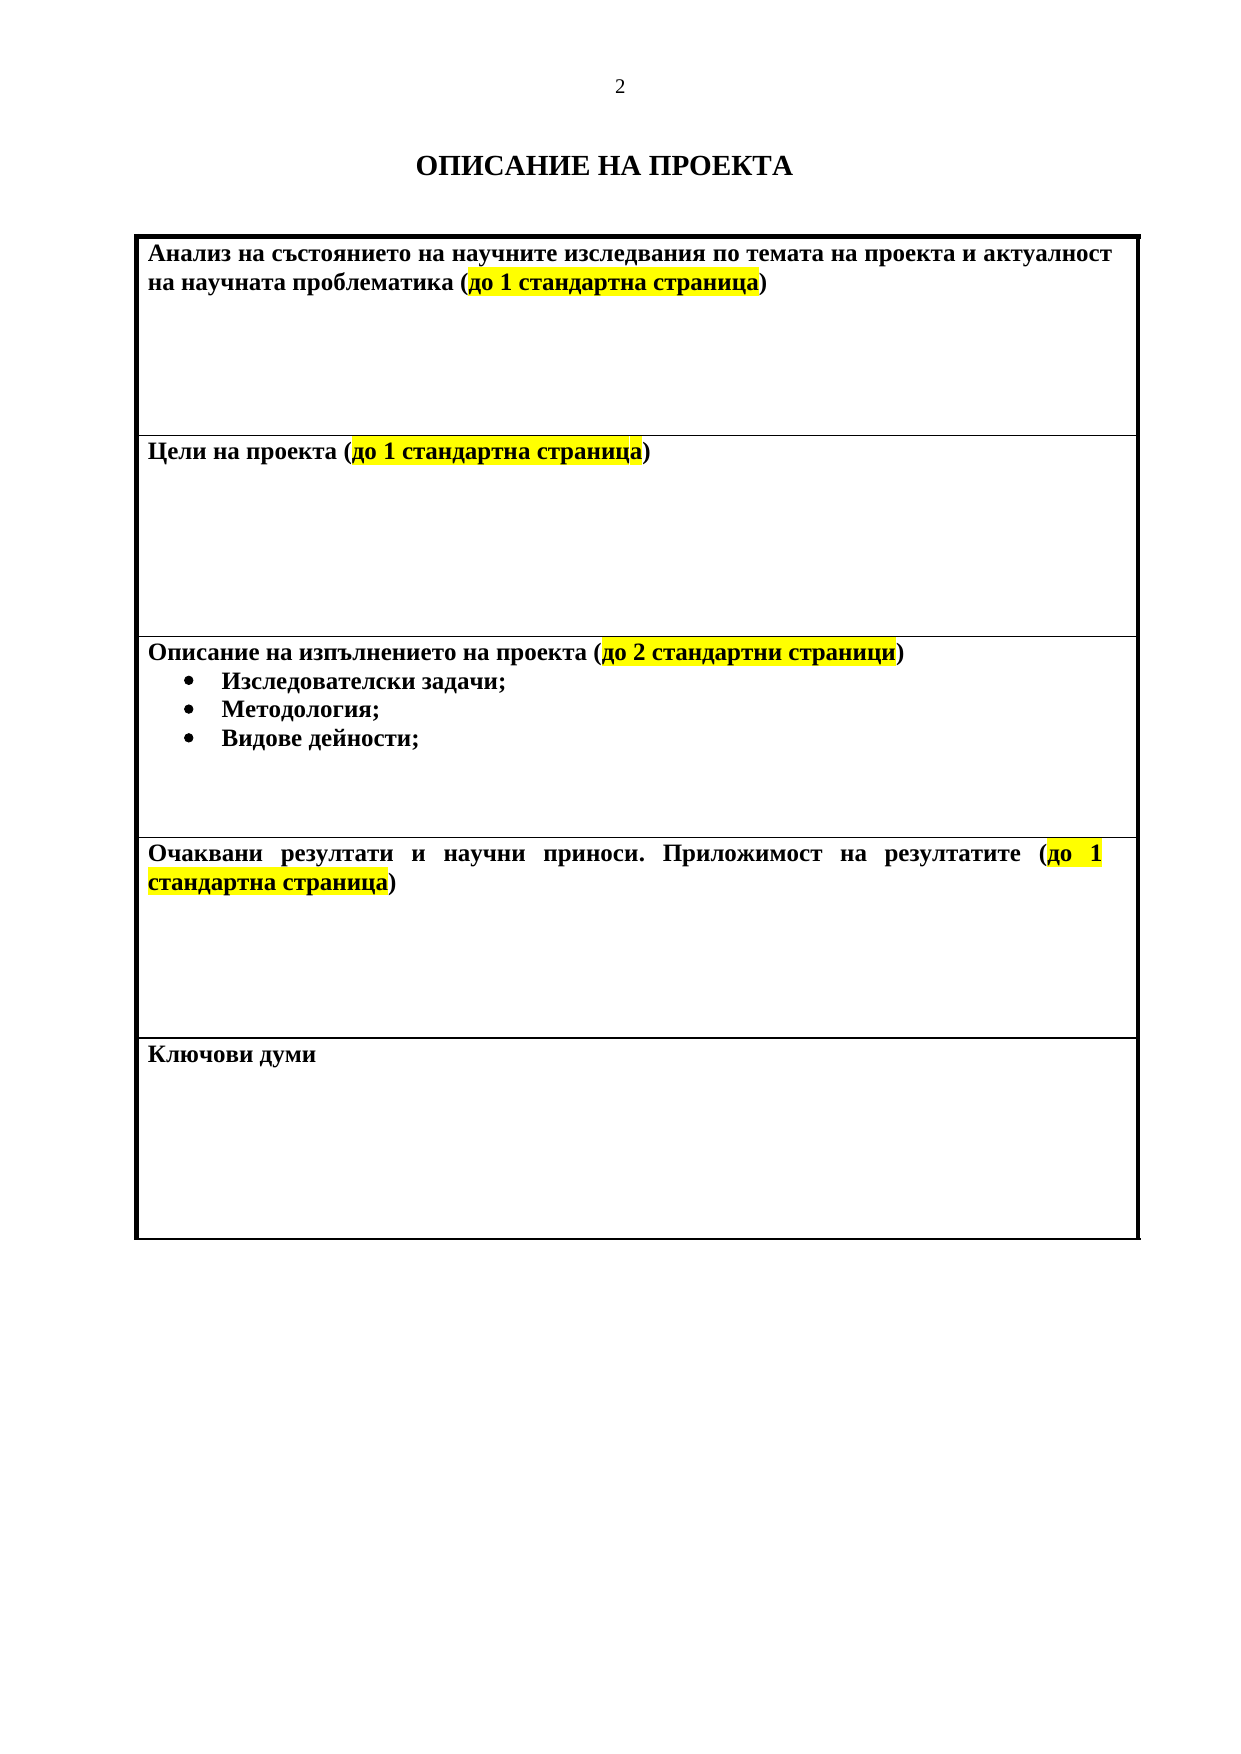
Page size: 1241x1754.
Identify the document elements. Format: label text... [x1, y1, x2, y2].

table_cell Описание на изпълнението на проекта (до 2 стандартни страници) Изследователски задачи; Методология; Видове дейности; [139, 637, 1136, 836]
table_header Анализ на състоянието на научните изследвания по темата на проекта и актуалност на научната проблематика (до 1 стандартна страница) [139, 239, 1136, 435]
table_cell Очаквани резултати и научни приноси. Приложимост на резултатите (до 1 стандартна страница) [139, 838, 1136, 1037]
table_cell Цели на проекта (до 1 стандартна страница) [139, 436, 1136, 636]
text ОПИСАНИЕ НА ПРОЕКТА [110, 148, 1098, 181]
table_cell Ключови думи [139, 1039, 1136, 1238]
